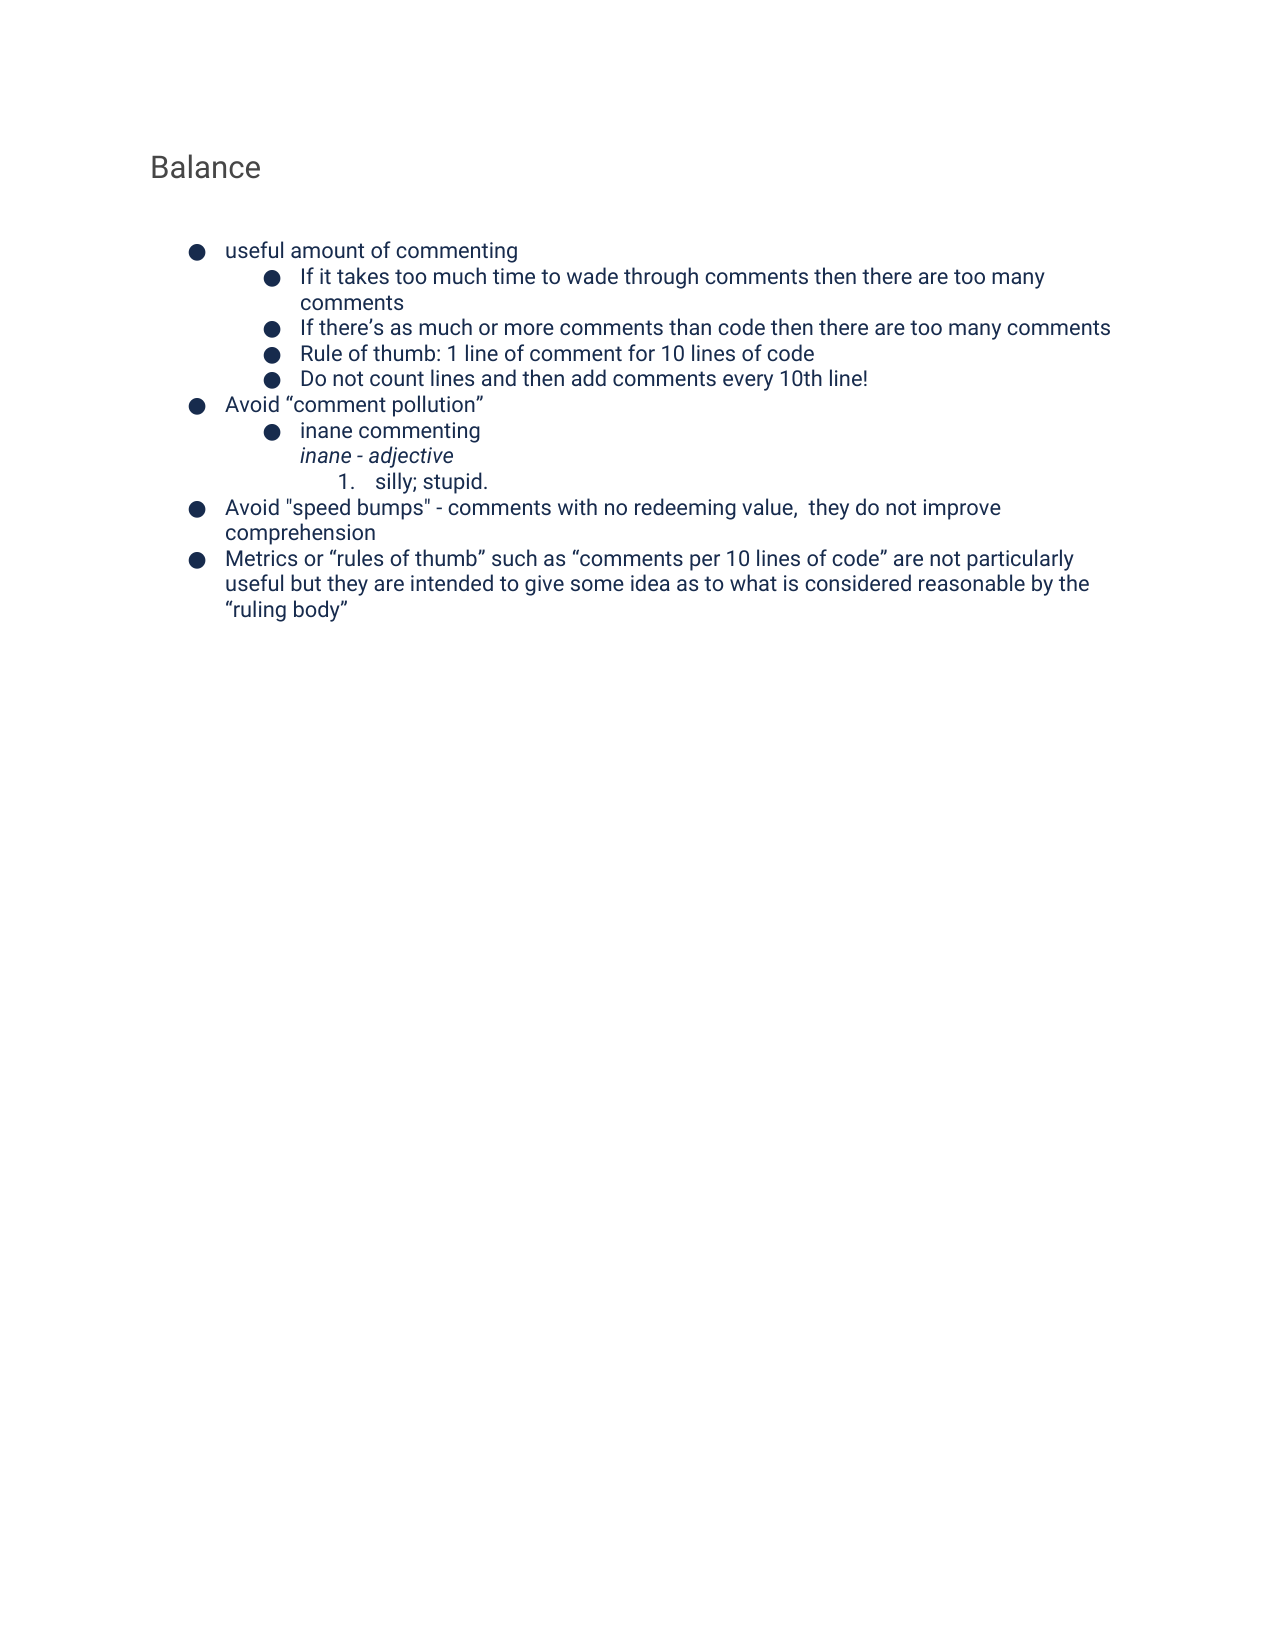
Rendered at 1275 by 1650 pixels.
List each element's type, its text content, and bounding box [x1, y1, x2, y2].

list If there’s as much or more comments than code then there are too many comments [262, 315, 1125, 341]
list Avoid "speed bumps" - comments with no redeeming value, they do not improve comprehension [187, 494, 1125, 546]
list Rule of thumb: 1 line of comment for 10 lines of code [262, 341, 1125, 366]
list Avoid “comment pollution” [187, 392, 1125, 418]
list Metrics or “rules of thumb” such as “comments per 10 lines of code” are not particularly useful but they are intended to give some idea as to what is considered reasonable by the “ruling body” [187, 546, 1125, 623]
list If it takes too much time to wade through comments then there are too many comments [262, 264, 1125, 315]
list Do not count lines and then add comments every 10th line! [262, 366, 1125, 392]
subtitle Balance [150, 150, 1125, 187]
list silly; stupid. [337, 469, 1125, 494]
list useful amount of commenting [187, 238, 1125, 264]
list inane commenting inane - adjective [262, 418, 1125, 469]
